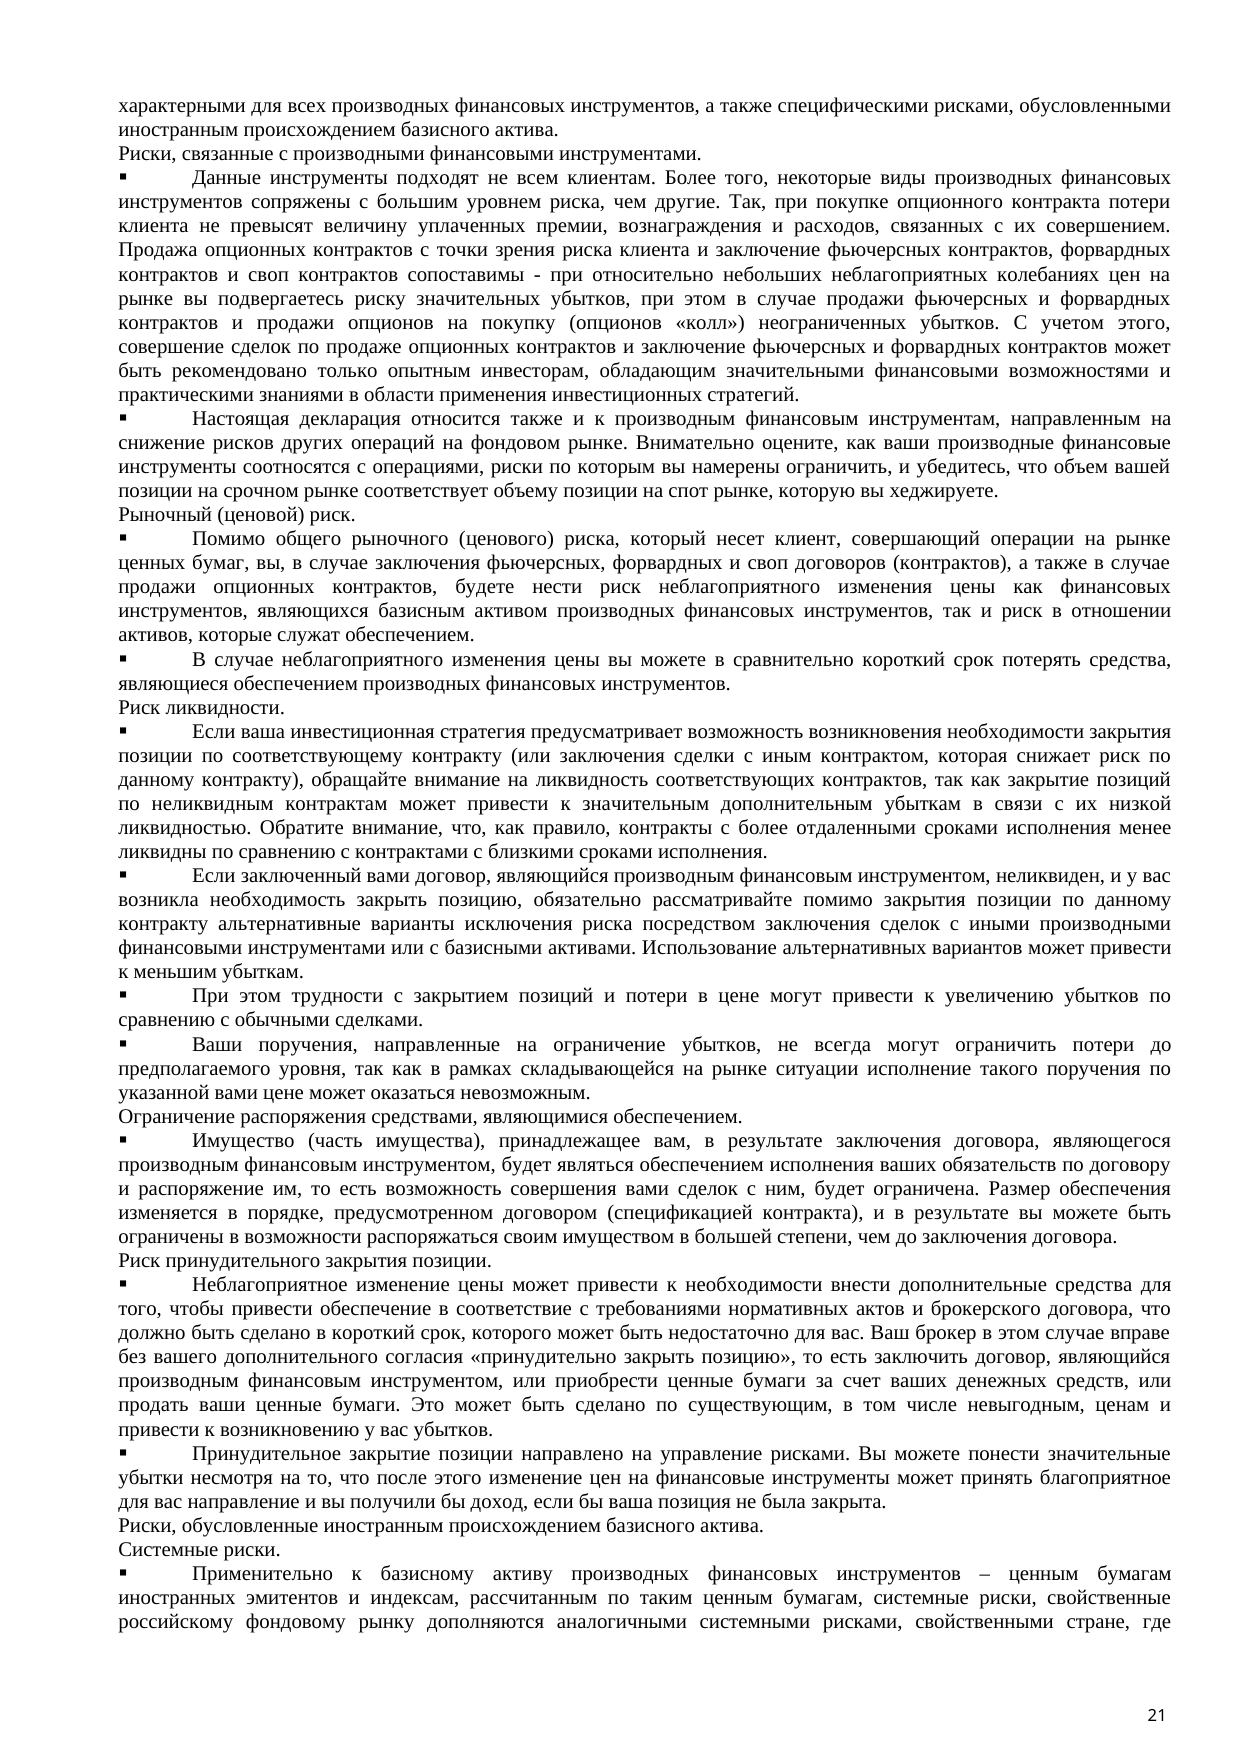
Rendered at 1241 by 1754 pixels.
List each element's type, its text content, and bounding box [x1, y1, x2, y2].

list Риск ликвидности. [118, 694, 1172, 719]
list Риск принудительного закрытия позиции. [118, 1248, 1172, 1272]
list Принудительное закрытие позиции направлено на управление рисками. Вы можете понести значительные убытки несмотря на то, что после этого изменение цен на финансовые инструменты может принять благоприятное для вас направление и вы получили бы доход, если бы ваша позиция не была закрыта. [118, 1441, 1172, 1513]
list Риски, обусловленные иностранным происхождением базисного актива. [118, 1513, 1172, 1537]
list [118, 93, 1172, 141]
list Помимо общего рыночного (ценового) риска, который несет клиент, совершающий операции на рынке ценных бумаг, вы, в случае заключения фьючерсных, форвардных и своп договоров (контрактов), а также в случае продажи опционных контрактов, будете нести риск неблагоприятного изменения цены как финансовых инструментов, являющихся базисным активом производных финансовых инструментов, так и риск в отношении активов, которые служат обеспечением. [118, 526, 1172, 646]
list Рыночный (ценовой) риск. [118, 502, 1172, 526]
list Системные риски. [118, 1537, 1172, 1561]
list При этом трудности с закрытием позиций и потери в цене могут привести к увеличению убытков по сравнению с обычными сделками. [118, 983, 1172, 1031]
list Ваши поручения, направленные на ограничение убытков, не всегда могут ограничить потери до предполагаемого уровня, так как в рамках складывающейся на рынке ситуации исполнение такого поручения по указанной вами цене может оказаться невозможным. [118, 1031, 1172, 1104]
list В случае неблагоприятного изменения цены вы можете в сравнительно короткий срок потерять средства, являющиеся обеспечением производных финансовых инструментов. [118, 646, 1172, 694]
list Имущество (часть имущества), принадлежащее вам, в результате заключения договора, являющегося производным финансовым инструментом, будет являться обеспечением исполнения ваших обязательств по договору и распоряжение им, то есть возможность совершения вами сделок с ним, будет ограничена. Размер обеспечения изменяется в порядке, предусмотренном договором (спецификацией контракта), и в результате вы можете быть ограничены в возможности распоряжаться своим имуществом в большей степени, чем до заключения договора. [118, 1128, 1172, 1248]
list Если ваша инвестиционная стратегия предусматривает возможность возникновения необходимости закрытия позиции по соответствующему контракту (или заключения сделки с иным контрактом, которая снижает риск по данному контракту), обращайте внимание на ликвидность соответствующих контрактов, так как закрытие позиций по неликвидным контрактам может привести к значительным дополнительным убыткам в связи с их низкой ликвидностью. Обратите внимание, что, как правило, контракты с более отдаленными сроками исполнения менее ликвидны по сравнению с контрактами с близкими сроками исполнения. [118, 719, 1172, 863]
list Данные инструменты подходят не всем клиентам. Более того, некоторые виды производных финансовых инструментов сопряжены с большим уровнем риска, чем другие. Так, при покупке опционного контракта потери клиента не превысят величину уплаченных премии, вознаграждения и расходов, связанных с их совершением. Продажа опционных контрактов с точки зрения риска клиента и заключение фьючерсных контрактов, форвардных контрактов и своп контрактов сопоставимы - при относительно небольших неблагоприятных колебаниях цен на рынке вы подвергаетесь риску значительных убытков, при этом в случае продажи фьючерсных и форвардных контрактов и продажи опционов на покупку (опционов «колл») неограниченных убытков. С учетом этого, совершение сделок по продаже опционных контрактов и заключение фьючерсных и форвардных контрактов может быть рекомендовано только опытным инвесторам, обладающим значительными финансовыми возможностями и практическими знаниями в области применения инвестиционных стратегий. [118, 165, 1172, 406]
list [118, 1561, 1172, 1633]
list Если заключенный вами договор, являющийся производным финансовым инструментом, неликвиден, и у вас возникла необходимость закрыть позицию, обязательно рассматривайте помимо закрытия позиции по данному контракту альтернативные варианты исключения риска посредством заключения сделок с иными производными финансовыми инструментами или с базисными активами. Использование альтернативных вариантов может привести к меньшим убыткам. [118, 863, 1172, 983]
list Настоящая декларация относится также и к производным финансовым инструментам, направленным на снижение рисков других операций на фондовом рынке. Внимательно оцените, как ваши производные финансовые инструменты соотносятся с операциями, риски по которым вы намерены ограничить, и убедитесь, что объем вашей позиции на срочном рынке соответствует объему позиции на спот рынке, которую вы хеджируете. [118, 406, 1172, 502]
list Ограничение распоряжения средствами, являющимися обеспечением. [118, 1104, 1172, 1128]
list Риски, связанные с производными финансовыми инструментами. [118, 141, 1172, 165]
list Неблагоприятное изменение цены может привести к необходимости внести дополнительные средства для того, чтобы привести обеспечение в соответствие с требованиями нормативных актов и брокерского договора, что должно быть сделано в короткий срок, которого может быть недостаточно для вас. Ваш брокер в этом случае вправе без вашего дополнительного согласия «принудительно закрыть позицию», то есть заключить договор, являющийся производным финансовым инструментом, или приобрести ценные бумаги за счет ваших денежных средств, или продать ваши ценные бумаги. Это может быть сделано по существующим, в том числе невыгодным, ценам и привести к возникновению у вас убытков. [118, 1272, 1172, 1441]
